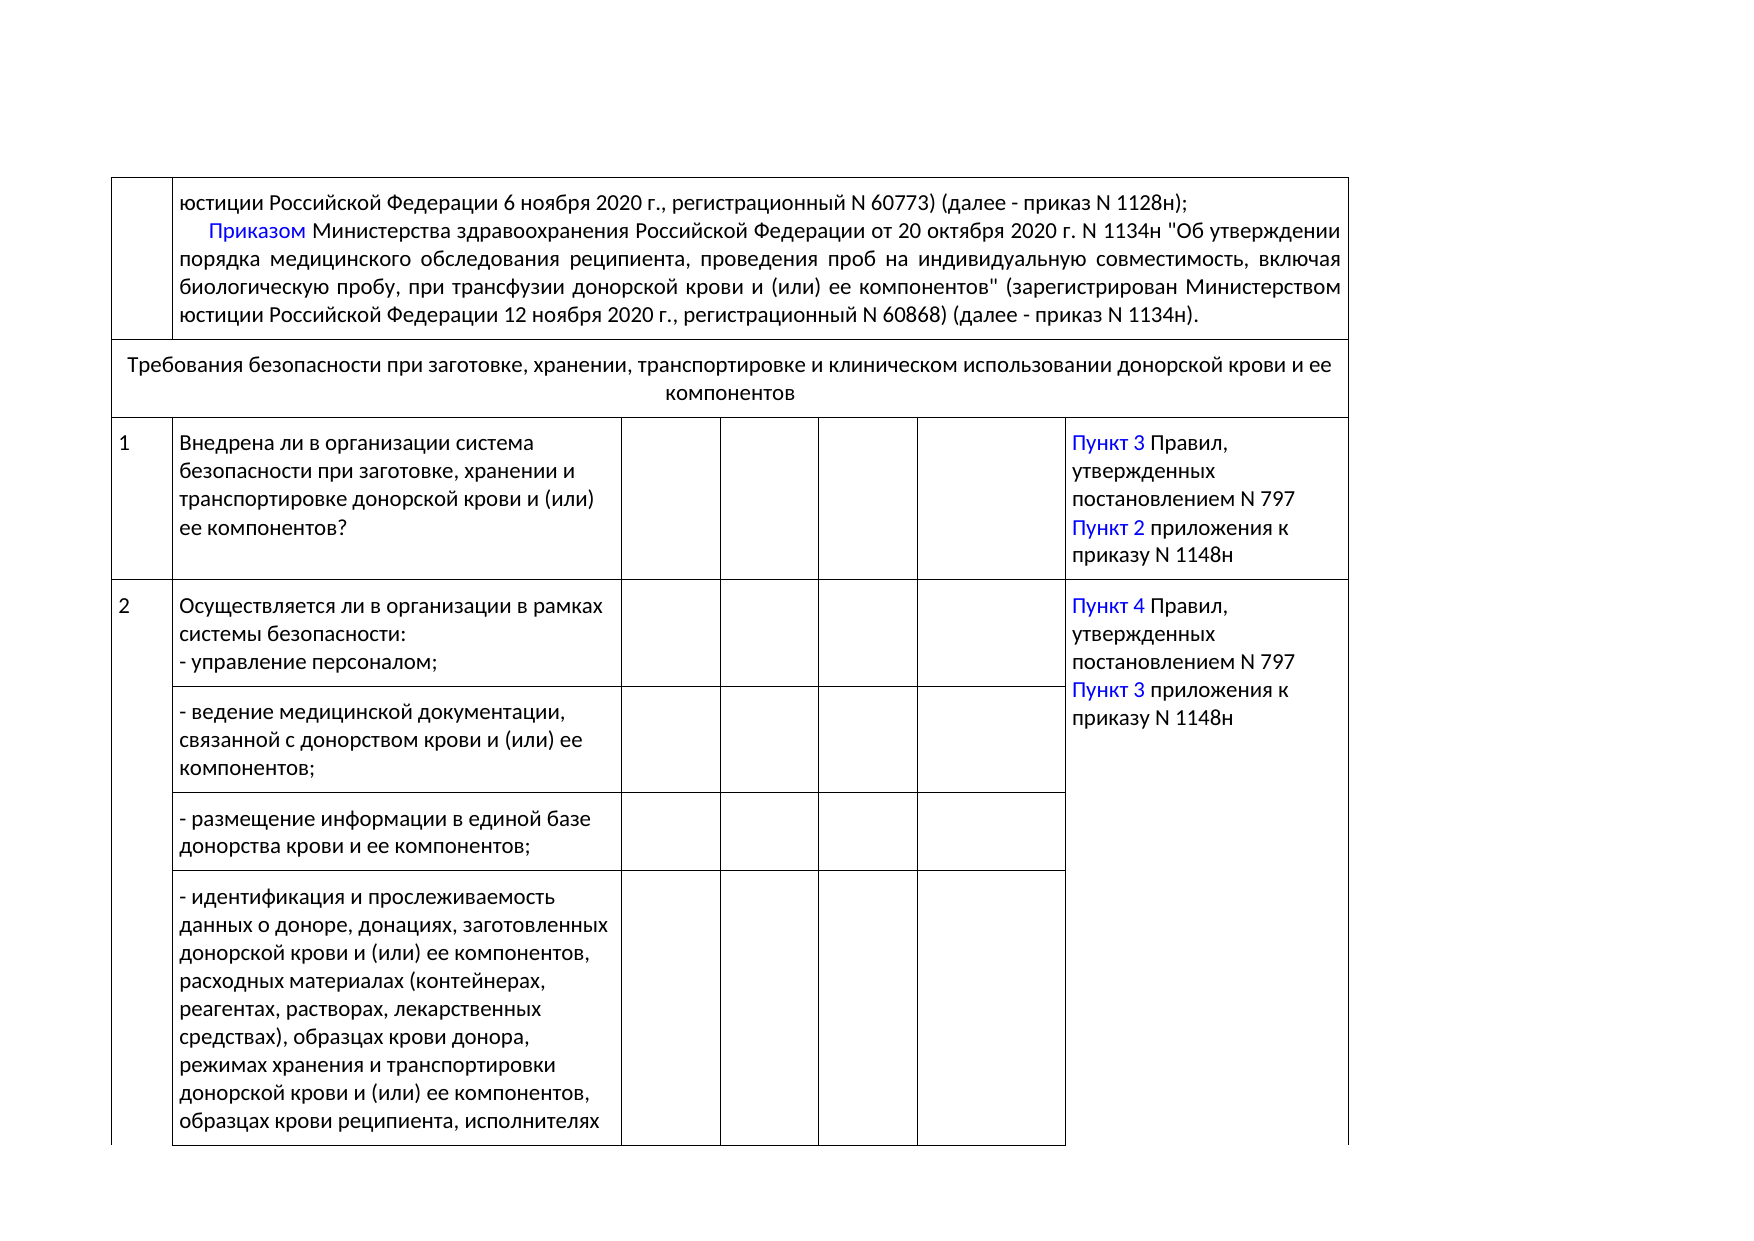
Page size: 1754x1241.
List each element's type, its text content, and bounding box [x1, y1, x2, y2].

table_cell [721, 793, 818, 870]
table_cell [622, 687, 720, 792]
table_cell [918, 580, 1065, 686]
table_cell [918, 871, 1065, 1145]
table_cell [622, 793, 720, 870]
table_cell Внедрена ли в организации система безопасности при заготовке, хранении и транспортировке донорской крови и (или) ее компонентов? [173, 418, 621, 579]
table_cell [173, 871, 621, 1145]
table_cell [819, 871, 917, 1145]
table_cell [721, 687, 818, 792]
table_cell [721, 580, 818, 686]
table_cell Требования безопасности при заготовке, хранении, транспортировке и клиническом использовании донорской крови и ее компонентов [112, 340, 1348, 417]
table_cell [918, 687, 1065, 792]
table_cell [819, 687, 917, 792]
table_cell [721, 871, 818, 1145]
table_cell - размещение информации в единой базе донорства крови и ее компонентов; [173, 793, 621, 870]
table_cell [622, 418, 720, 579]
table_cell [918, 793, 1065, 870]
table_cell [918, 418, 1065, 579]
table_cell [721, 418, 818, 579]
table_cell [173, 178, 1348, 338]
table_cell [819, 418, 917, 579]
table_cell [819, 580, 917, 686]
table_cell [819, 793, 917, 870]
table_cell [622, 871, 720, 1145]
table_cell 1 [112, 418, 172, 579]
table_cell Пункт 3 Правил, утвержденных постановлением N 797 Пункт 2 приложения к приказу N 1148н [1066, 418, 1348, 579]
table_cell Осуществляется ли в организации в рамках системы безопасности: - управление персоналом; [173, 580, 621, 686]
table_cell - ведение медицинской документации, связанной с донорством крови и (или) ее компонентов; [173, 687, 621, 792]
table_cell Пункт 4 Правил, утвержденных постановлением N 797 Пункт 3 приложения к приказу N 1148н [1066, 580, 1348, 1145]
table_cell [622, 580, 720, 686]
table_cell [112, 178, 172, 338]
table_cell 2 [112, 580, 172, 1145]
